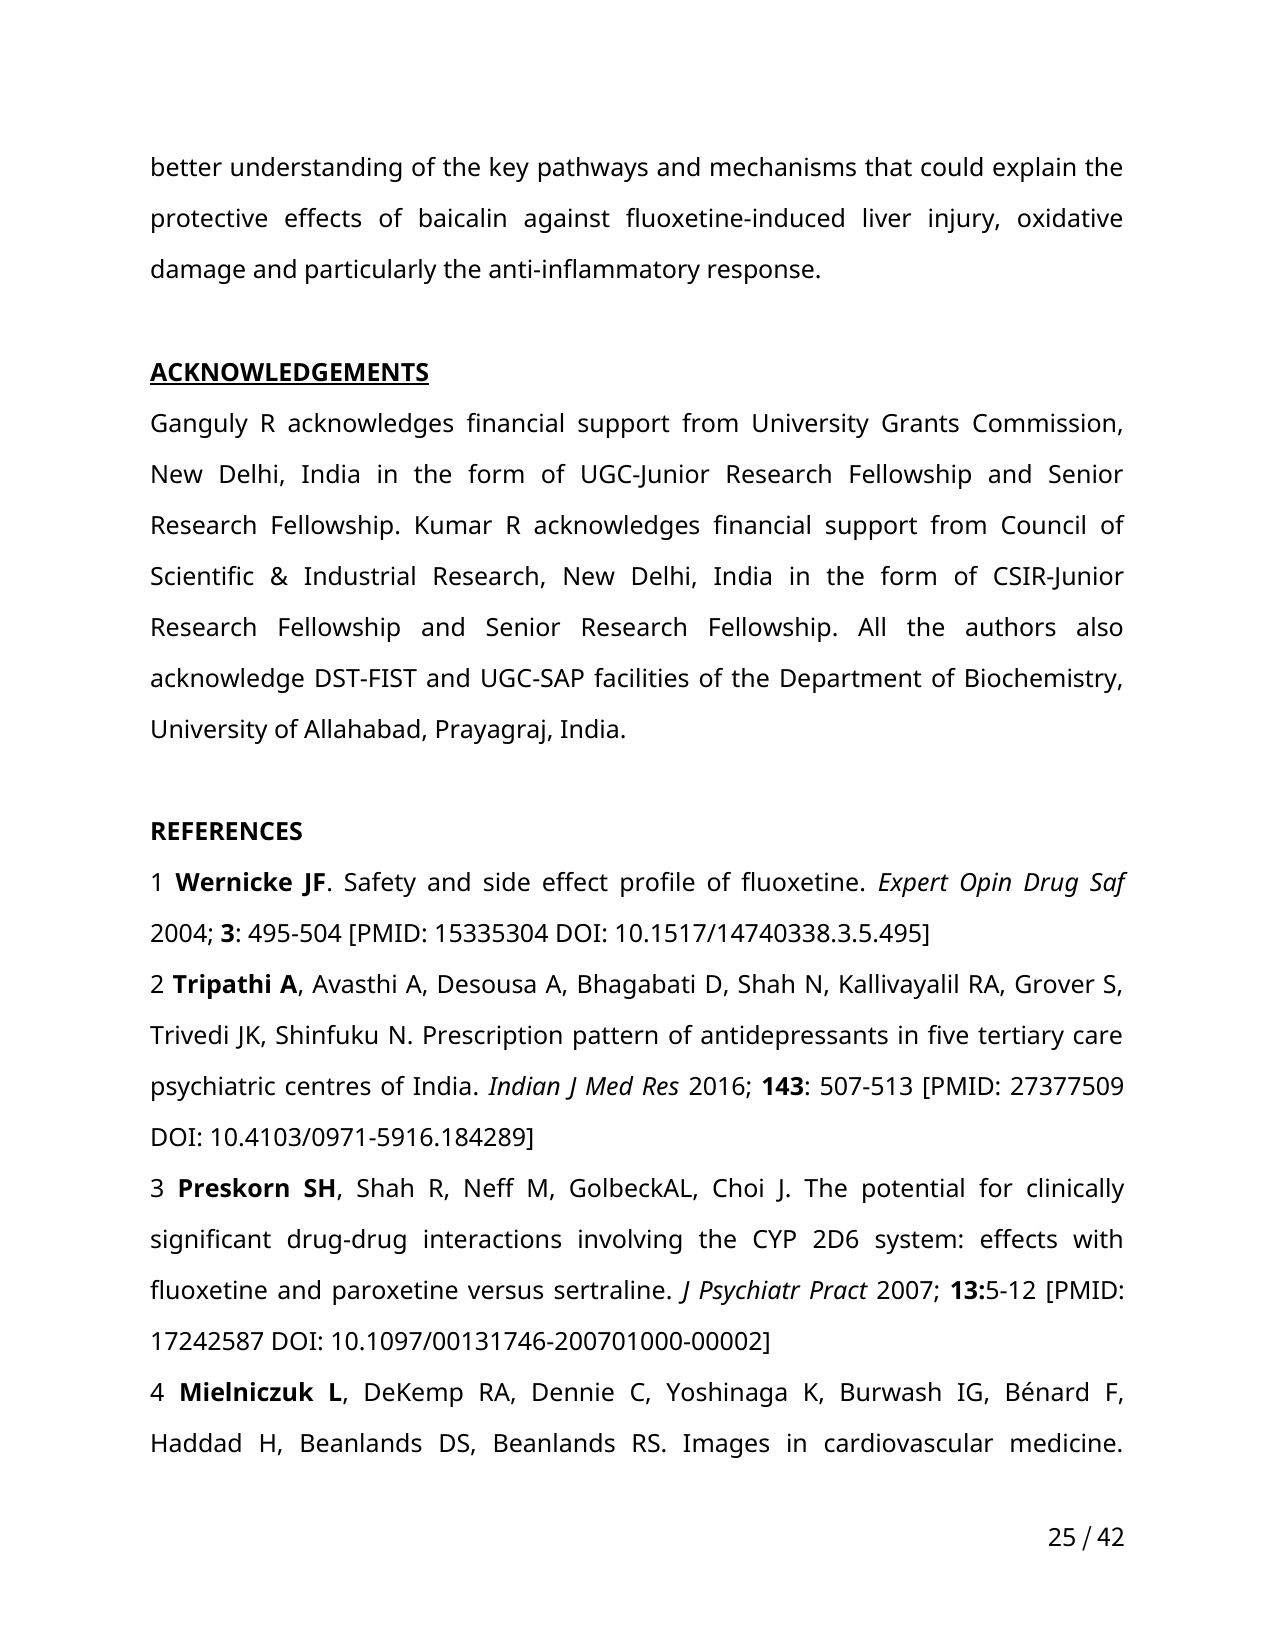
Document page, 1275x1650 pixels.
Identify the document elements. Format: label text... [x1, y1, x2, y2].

text Ganguly R acknowledges financial support from University Grants Commission, New Delhi, India in the form of UGC-Junior Research Fellowship and Senior Research Fellowship. Kumar R acknowledges financial support from Council of Scientific & Industrial Research, New Delhi, India in the form of CSIR-Junior Research Fellowship and Senior Research Fellowship. All the authors also acknowledge DST-FIST and UGC-SAP facilities of the Department of Biochemistry, University of Allahabad, Prayagraj, India. [150, 405, 1125, 746]
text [150, 150, 1125, 286]
text REFERENCES [150, 813, 1125, 848]
text 2 Tripathi A, Avasthi A, Desousa A, Bhagabati D, Shah N, Kallivayalil RA, Grover S, Trivedi JK, Shinfuku N. Prescription pattern of antidepressants in five tertiary care psychiatric centres of India. Indian J Med Res 2016; 143: 507-513 [PMID: 27377509 DOI: 10.4103/0971-5916.184289] [150, 967, 1125, 1154]
text 1 Wernicke JF. Safety and side effect profile of fluoxetine. Expert Opin Drug Saf 2004; 3: 495-504 [PMID: 15335304 DOI: 10.1517/14740338.3.5.495] [150, 864, 1125, 950]
text 3 Preskorn SH, Shah R, Neff M, GolbeckAL, Choi J. The potential for clinically significant drug-drug interactions involving the CYP 2D6 system: effects with fluoxetine and paroxetine versus sertraline. J Psychiatr Pract 2007; 13:5-12 [PMID: 17242587 DOI: 10.1097/00131746-200701000-00002] [150, 1171, 1125, 1358]
text ACKNOWLEDGEMENTS [150, 354, 1125, 388]
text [150, 1375, 1125, 1460]
